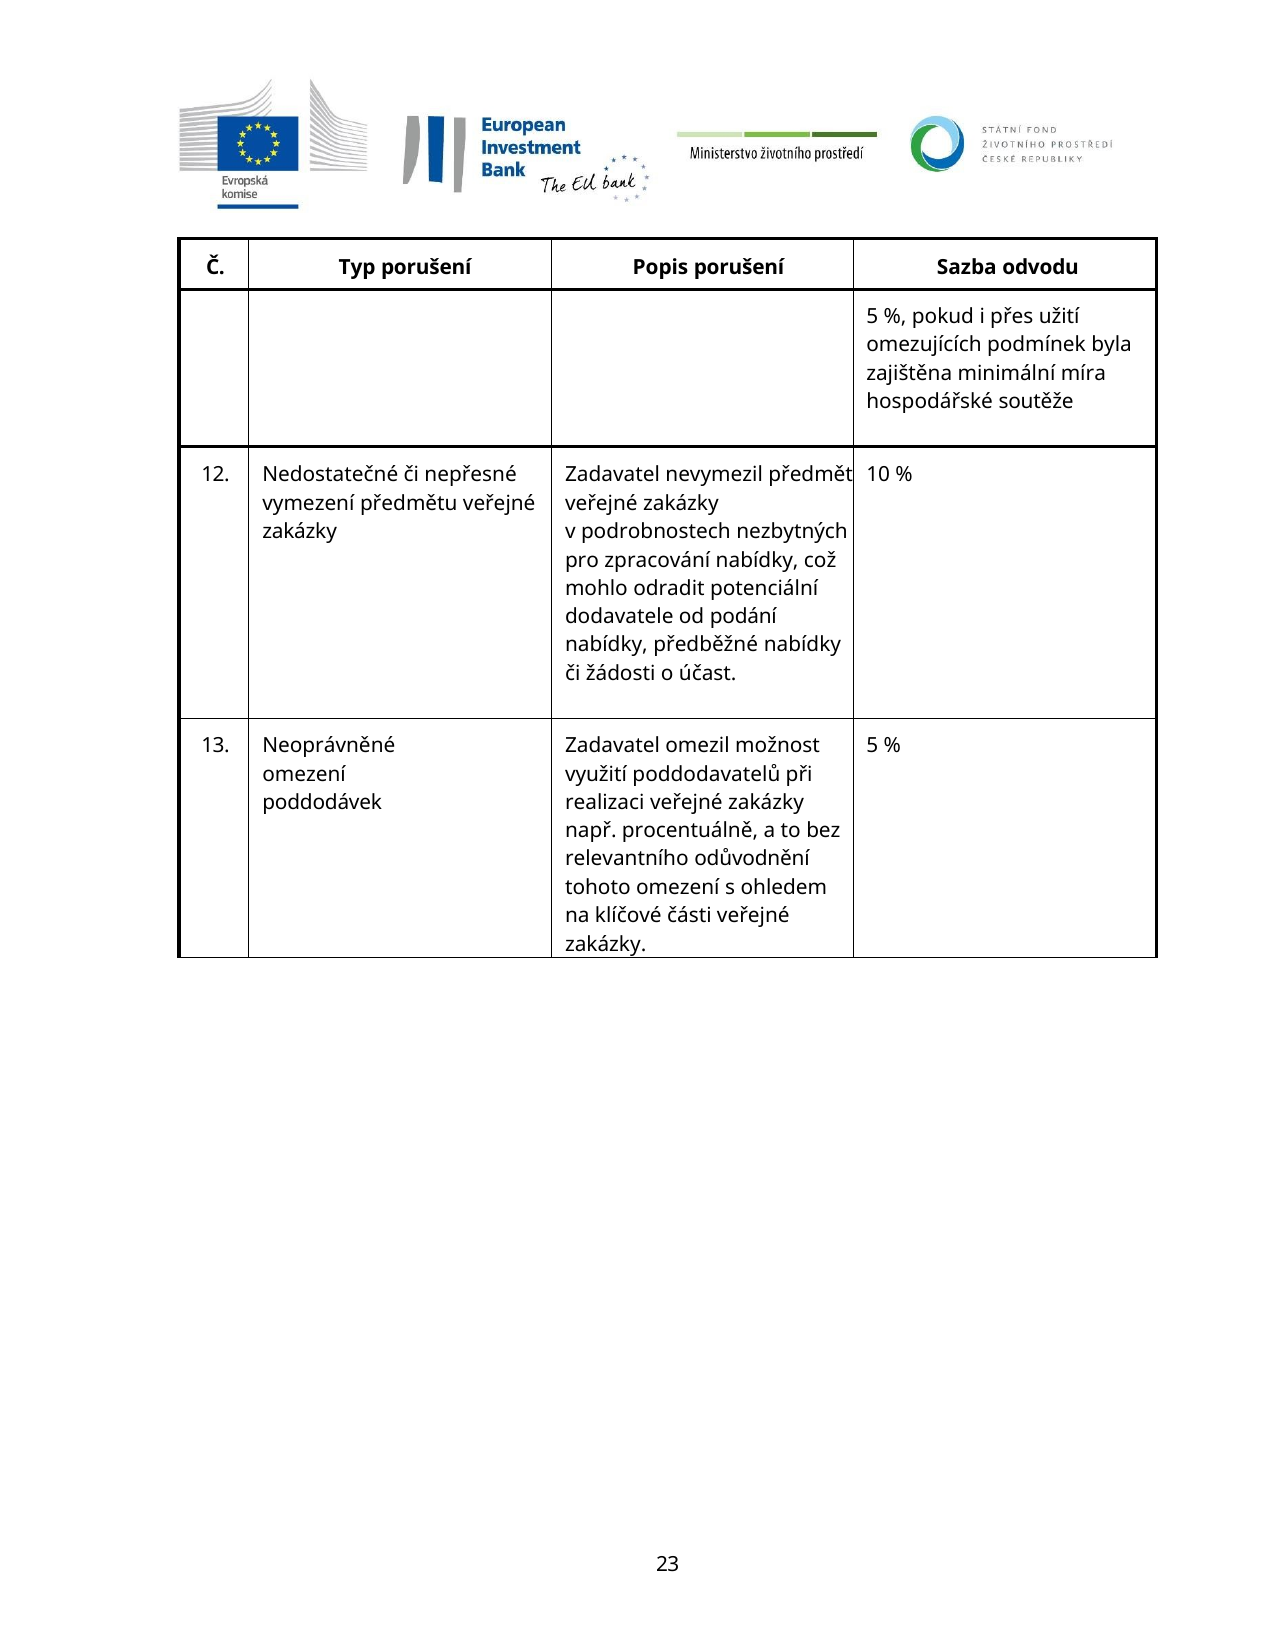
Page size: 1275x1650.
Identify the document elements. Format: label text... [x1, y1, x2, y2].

table_cell 10 % [854, 448, 1155, 718]
table_cell Zadavatel omezil možnost využití poddodavatelů při realizaci veřejné zakázky např. procentuálně, a to bez relevantního odůvodnění tohoto omezení s ohledem na klíčové části veřejné zakázky. [552, 719, 853, 957]
table_cell Neoprávněné omezení poddodávek [249, 719, 551, 957]
picture [177, 73, 1115, 213]
table_header Č. [181, 240, 248, 288]
table_cell [181, 291, 248, 445]
table_cell [249, 291, 551, 445]
table_cell 12. [181, 448, 248, 718]
table_cell 5 %, pokud i přes užití omezujících podmínek byla zajištěna minimální míra hospodářské soutěže [854, 291, 1155, 445]
table_header Sazba odvodu [854, 240, 1155, 288]
table_cell [552, 291, 853, 445]
table_cell Nedostatečné či nepřesné vymezení předmětu veřejné zakázky [249, 448, 551, 718]
table_cell 13. [181, 719, 248, 957]
table_header Typ porušení [249, 240, 551, 288]
table_header Popis porušení [552, 240, 853, 288]
table_cell 5 % [854, 719, 1155, 957]
table_cell Zadavatel nevymezil předmět veřejné zakázky v podrobnostech nezbytných pro zpracování nabídky, což mohlo odradit potenciální dodavatele od podání nabídky, předběžné nabídky či žádosti o účast. [552, 448, 853, 718]
